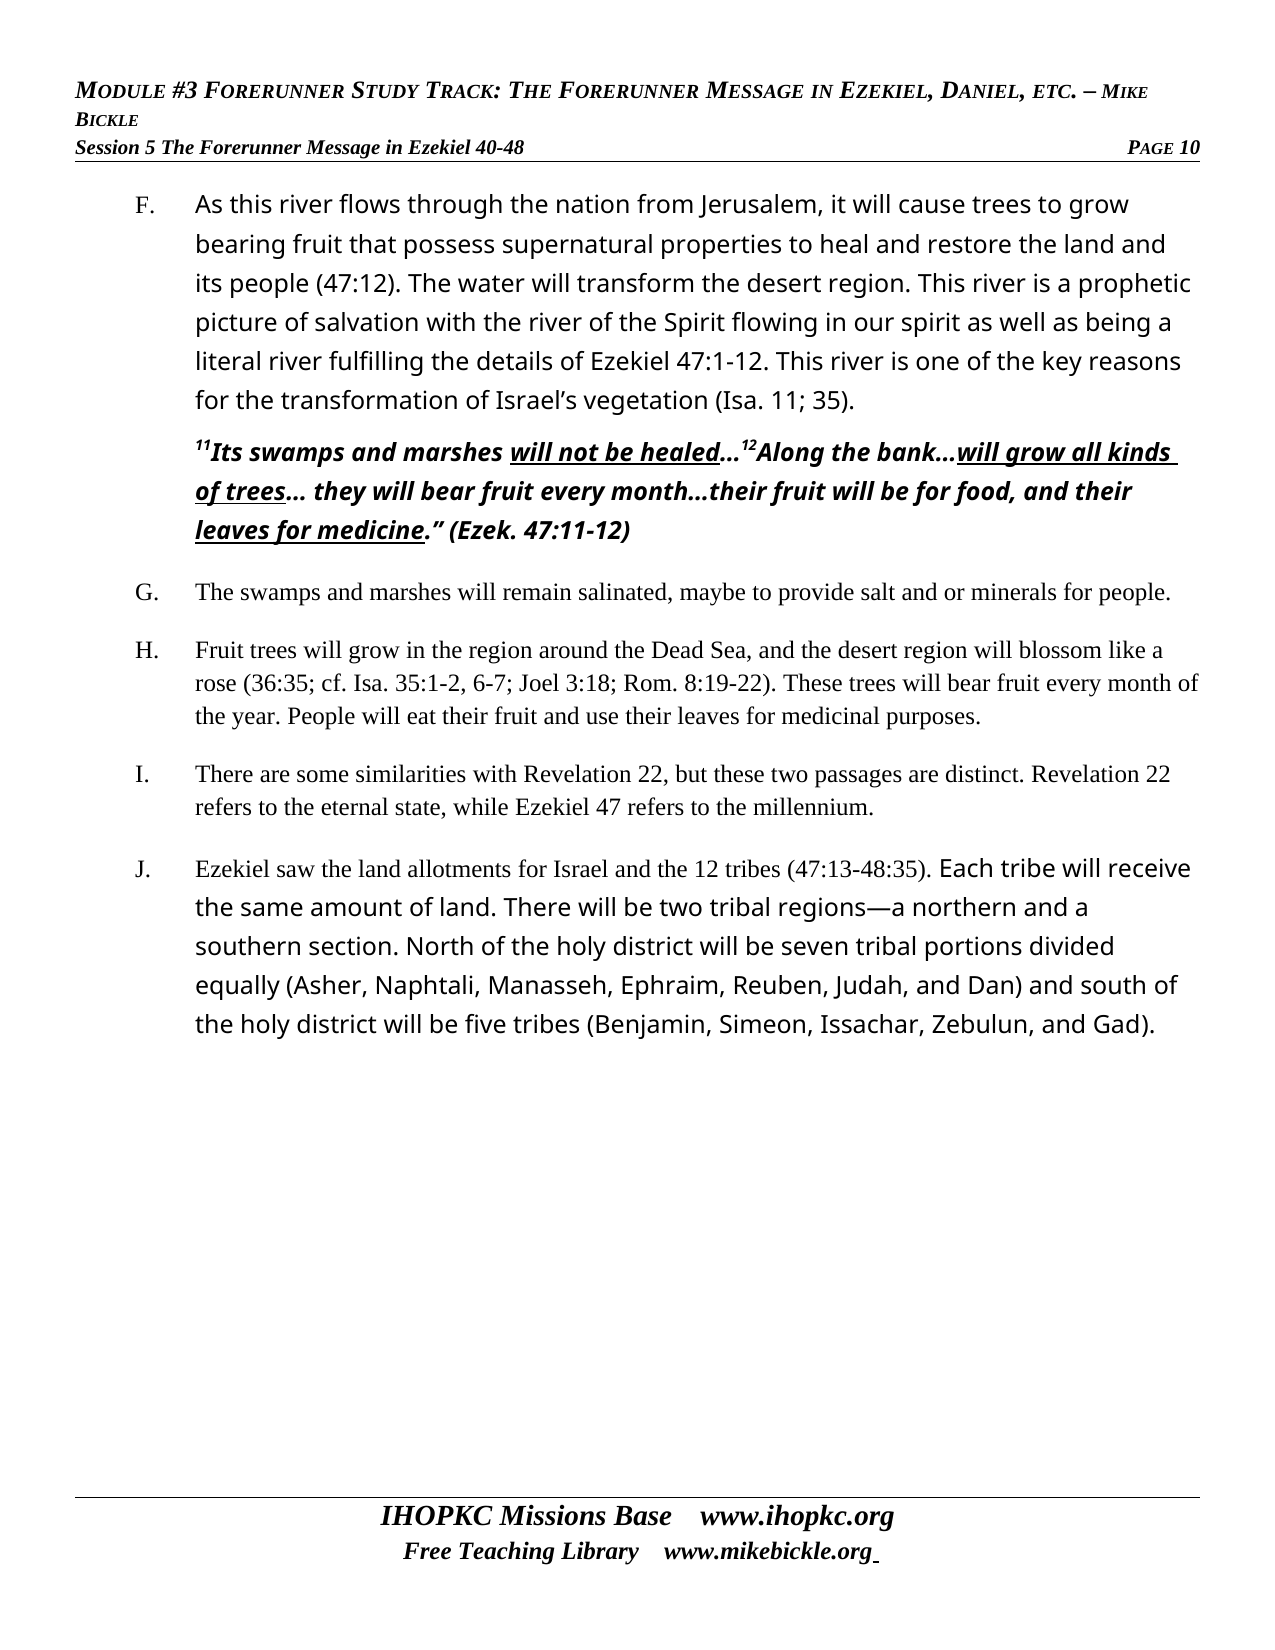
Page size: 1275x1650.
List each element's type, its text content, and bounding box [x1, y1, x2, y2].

text Ezekiel saw the land allotments for Israel and the 12 tribes (47:13-48:35). Each tribe will receive the same amount of land. There will be two tribal regions—a northern and a southern section. North of the holy district will be seven tribal portions divided equally (Asher, Naphtali, Manasseh, Ephraim, Reuben, Judah, and Dan) and south of the holy district will be five tribes (Benjamin, Simeon, Issachar, Zebulun, and Gad). [135, 850, 1200, 1041]
text 11Its swamps and marshes will not be healed…12Along the bank…will grow all kinds of trees… they will bear fruit every month…their fruit will be for food, and their leaves for medicine.” (Ezek. 47:11-12) [195, 435, 1200, 547]
text There are some similarities with Revelation 22, but these two passages are distinct. Revelation 22 refers to the eternal state, while Ezekiel 47 refers to the millennium. [135, 759, 1200, 821]
text Fruit trees will grow in the region around the Dead Sea, and the desert region will blossom like a rose (36:35; cf. Isa. 35:1-2, 6-7; Joel 3:18; Rom. 8:19-22). These trees will bear fruit every month of the year. People will eat their fruit and use their leaves for medicinal purposes. [135, 635, 1200, 730]
text As this river flows through the nation from Jerusalem, it will cause trees to grow bearing fruit that possess supernatural properties to heal and restore the land and its people (47:12). The water will transform the desert region. This river is a prophetic picture of salvation with the river of the Spirit flowing in our spirit as well as being a literal river fulfilling the details of Ezekiel 47:1-12. This river is one of the key reasons for the transformation of Israel’s vegetation (Isa. 11; 35). [135, 187, 1200, 417]
text The swamps and marshes will remain salinated, maybe to provide salt and or minerals for people. [135, 577, 1200, 606]
